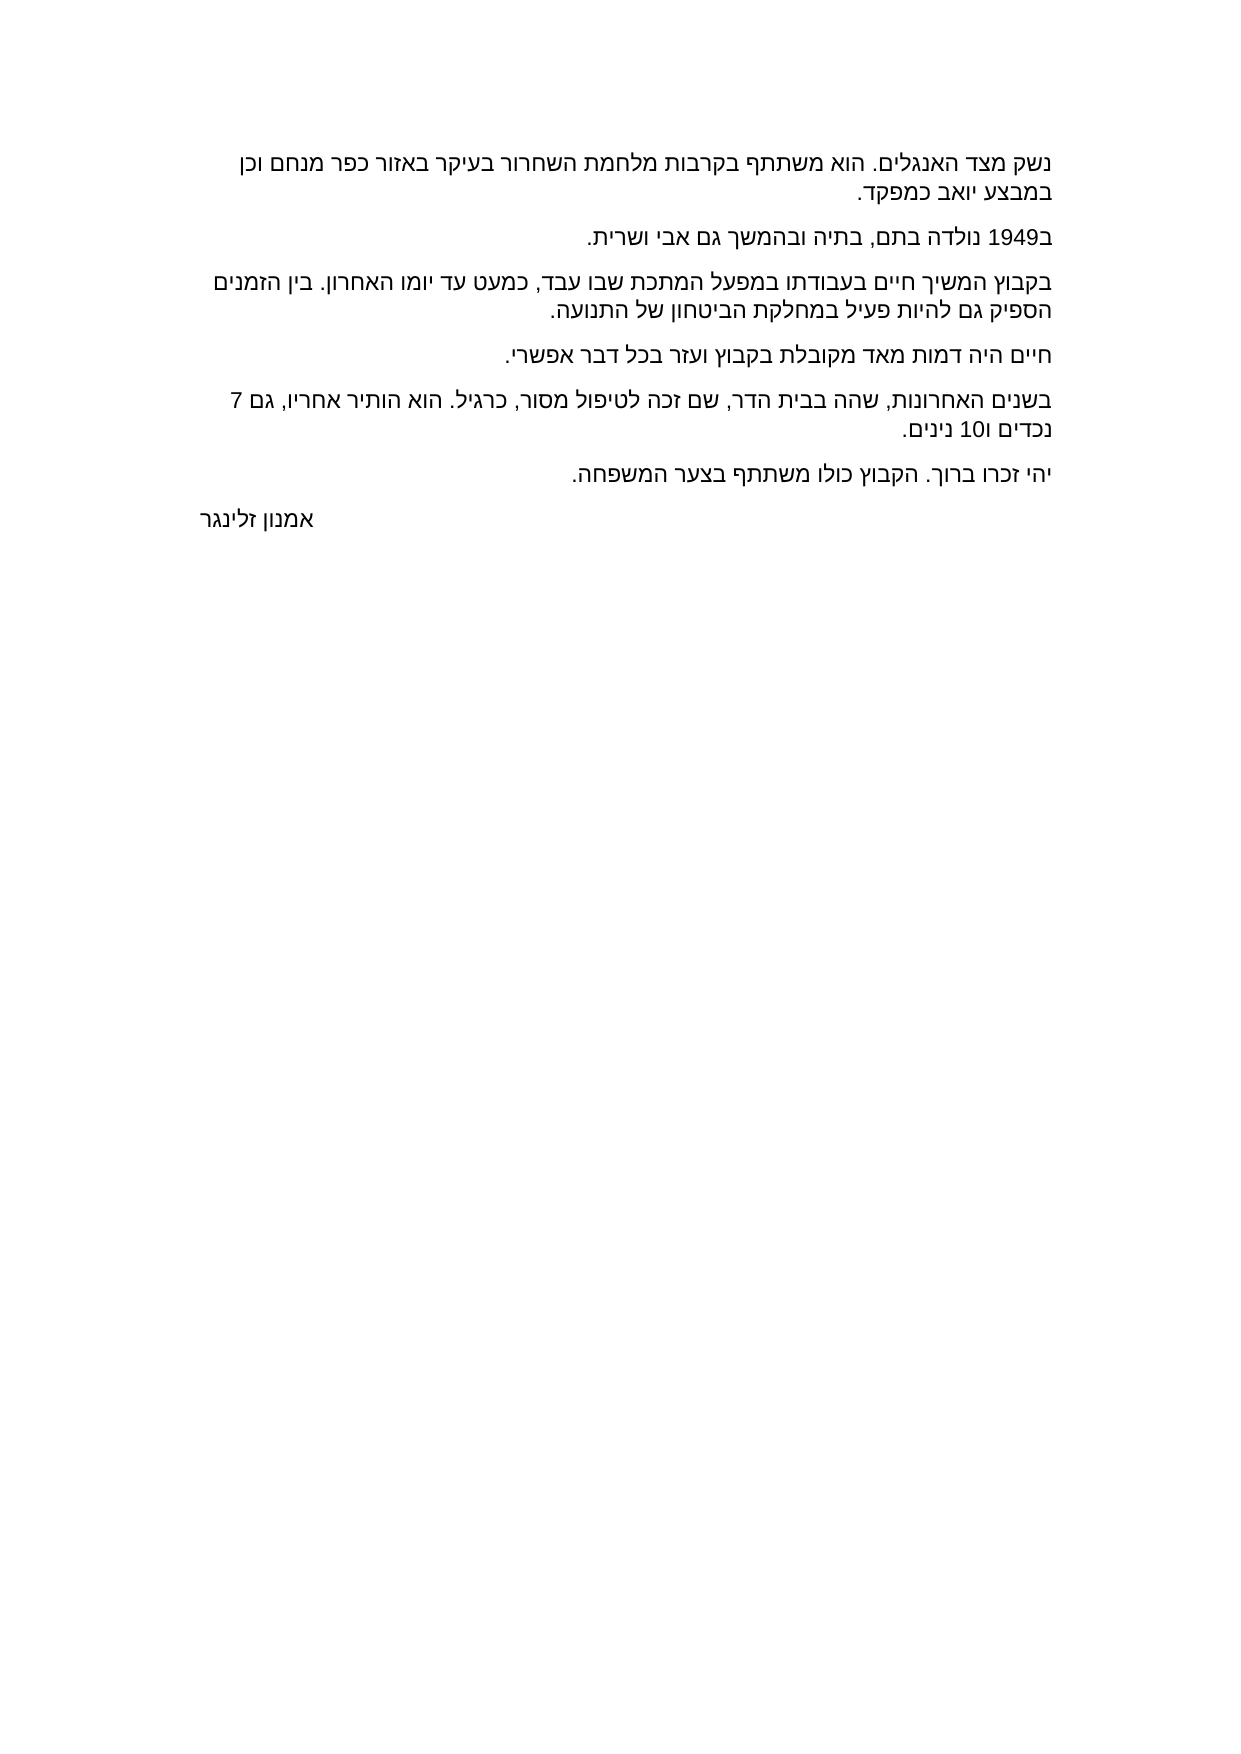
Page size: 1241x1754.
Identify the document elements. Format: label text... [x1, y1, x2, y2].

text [187, 150, 1053, 205]
text יהי זכרו ברוך. הקבוץ כולו משתתף בצער המשפחה. [187, 461, 1053, 487]
text בקבוץ המשיך חיים בעבודתו במפעל המתכת שבו עבד, כמעט עד יומו האחרון. בין הזמנים הספיק גם להיות פעיל במחלקת הביטחון של התנועה. [187, 269, 1053, 323]
text אמנון זלינגר [187, 506, 1053, 532]
text בשנים האחרונות, שהה בבית הדר, שם זכה לטיפול מסור, כרגיל. הוא הותיר אחריו, גם 7 נכדים ו10 נינים. [187, 387, 1053, 442]
text ב1949 נולדה בתם, בתיה ובהמשך גם אבי ושרית. [187, 223, 1053, 250]
text חיים היה דמות מאד מקובלת בקבוץ ועזר בכל דבר אפשרי. [187, 342, 1053, 368]
